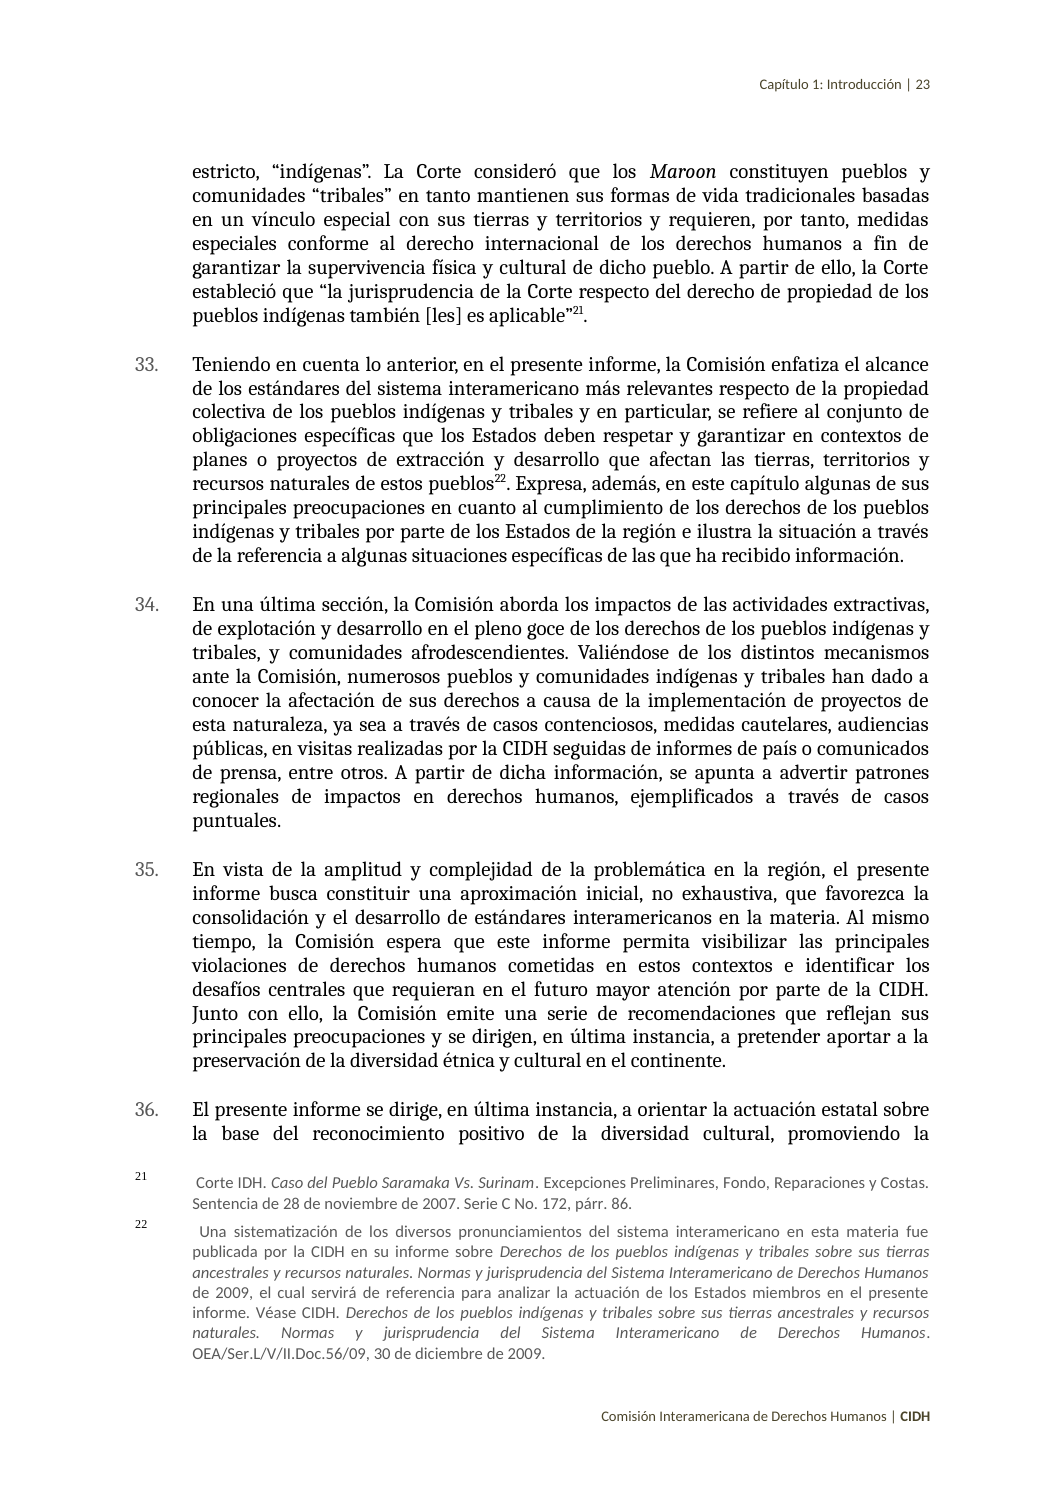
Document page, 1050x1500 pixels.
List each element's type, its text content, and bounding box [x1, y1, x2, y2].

text Igualmente, la Comisión recuerda que los pueblos tribales y sus miembros tienen en este contexto los mismos derechos que los pueblos indígenas y sus miembros. Para la CIDH, “el derecho internacional de los derechos humanos le impone al Estado la obligación de adoptar medidas especiales para garantizar el reconocimiento de los derechos de los pueblos tribales, incluso el derecho a la posesión colectiva de la propiedad”. En similar sentido, se ha pronunciado la Corte Interamericana en los casos de la Comunidad Moiwana, y del pueblo Saramaka, en el que las víctimas pertenecían a diversas comunidades o pueblos que forman parte de la población Maroon de Surinam, descendientes de esclavos autoemancipados que se asentaron en sus territorios desde el período colonial, y que por tanto no se consideran, en sentido estricto, “indígenas”. La Corte consideró que los Maroon constituyen pueblos y comunidades “tribales” en tanto mantienen sus formas de vida tradicionales basadas en un vínculo especial con sus tierras y territorios y requieren, por tanto, medidas especiales conforme al derecho internacional de los derechos humanos a fin de garantizar la supervivencia física y cultural de dicho pueblo. A partir de ello, la Corte estableció que “la jurisprudencia de la Corte respecto del derecho de propiedad de los pueblos indígenas también [les] es aplicable”. [135, 159, 930, 327]
text En vista de la amplitud y complejidad de la problemática en la región, el presente informe busca constituir una aproximación inicial, no exhaustiva, que favorezca la consolidación y el desarrollo de estándares interamericanos en la materia. Al mismo tiempo, la Comisión espera que este informe permita visibilizar las principales violaciones de derechos humanos cometidas en estos contextos e identificar los desafíos centrales que requieran en el futuro mayor atención por parte de la CIDH. Junto con ello, la Comisión emite una serie de recomendaciones que reflejan sus principales preocupaciones y se dirigen, en última instancia, a pretender aportar a la preservación de la diversidad étnica y cultural en el continente. [135, 857, 930, 1073]
text Teniendo en cuenta lo anterior, en el presente informe, la Comisión enfatiza el alcance de los estándares del sistema interamericano más relevantes respecto de la propiedad colectiva de los pueblos indígenas y tribales y en particular, se refiere al conjunto de obligaciones específicas que los Estados deben respetar y garantizar en contextos de planes o proyectos de extracción y desarrollo que afectan las tierras, territorios y recursos naturales de estos pueblos. Expresa, además, en este capítulo algunas de sus principales preocupaciones en cuanto al cumplimiento de los derechos de los pueblos indígenas y tribales por parte de los Estados de la región e ilustra la situación a través de la referencia a algunas situaciones específicas de las que ha recibido información. [135, 352, 930, 568]
text En una última sección, la Comisión aborda los impactos de las actividades extractivas, de explotación y desarrollo en el pleno goce de los derechos de los pueblos indígenas y tribales, y comunidades afrodescendientes. Valiéndose de los distintos mecanismos ante la Comisión, numerosos pueblos y comunidades indígenas y tribales han dado a conocer la afectación de sus derechos a causa de la implementación de proyectos de esta naturaleza, ya sea a través de casos contenciosos, medidas cautelares, audiencias públicas, en visitas realizadas por la CIDH seguidas de informes de país o comunicados de prensa, entre otros. A partir de dicha información, se apunta a advertir patrones regionales de impactos en derechos humanos, ejemplificados a través de casos puntuales. [135, 593, 930, 832]
